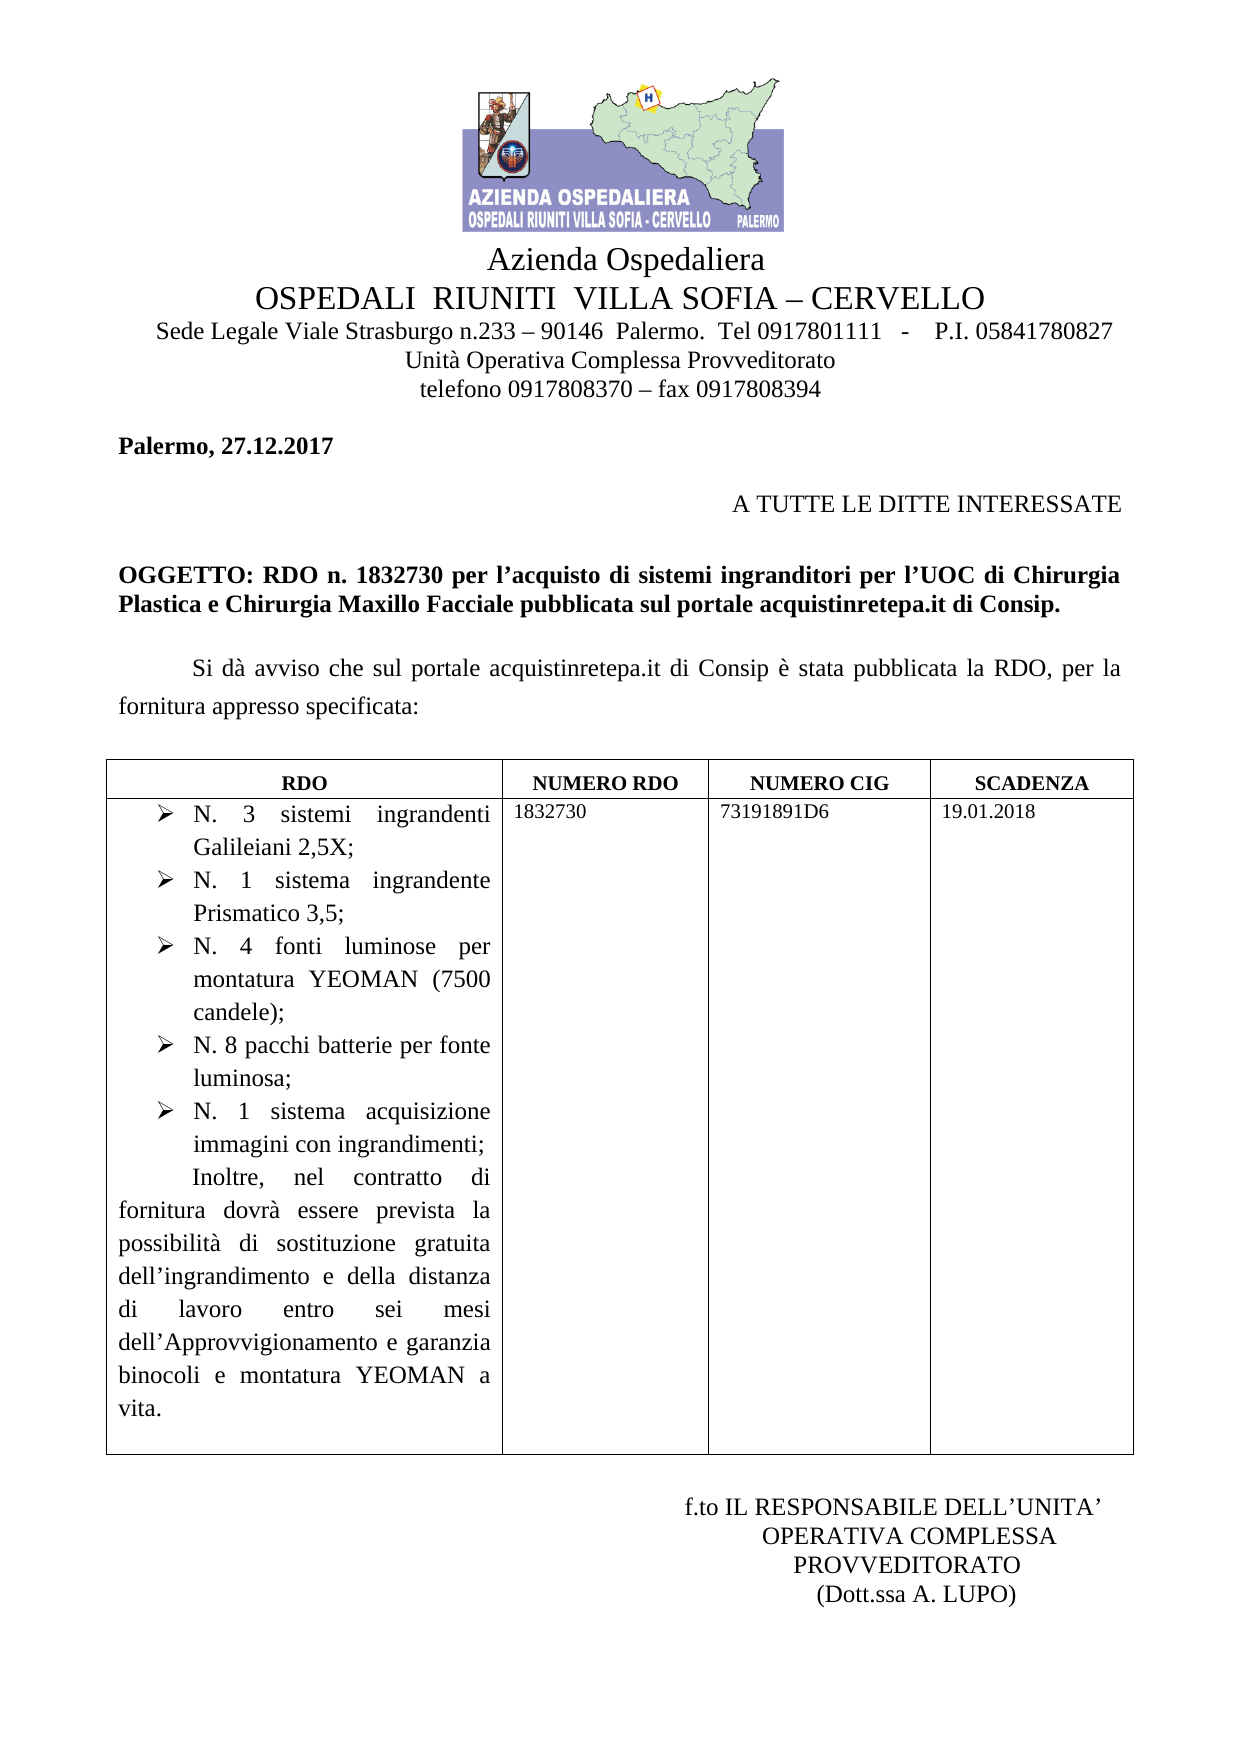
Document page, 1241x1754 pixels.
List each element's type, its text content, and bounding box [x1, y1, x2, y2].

table_cell 73191891D6 [709, 799, 930, 1454]
table_header SCADENZA [931, 760, 1133, 798]
table_header NUMERO CIG [709, 760, 930, 798]
text telefono 0917808370 – fax 0917808394 [118, 374, 1122, 402]
text OPERATIVA COMPLESSA [561, 1521, 1122, 1550]
table_header NUMERO RDO [503, 760, 708, 798]
text f.to IL RESPONSABILE DELL’UNITA’ [634, 1492, 1122, 1521]
table_cell N. 3 sistemi ingrandenti Galileiani 2,5X; N. 1 sistema ingrandente Prismatico 3,5; N. 4 fonti luminose per montatura YEOMAN (7500 candele); N. 8 pacchi batterie per fonte luminosa; N. 1 sistema acquisizione immagini con ingrandimenti; Inoltre, nel contratto di fornitura dovrà essere prevista la possibilità di sostituzione gratuita dell’ingrandimento e della distanza di lavoro entro sei mesi dell’Approvvigionamento e garanzia binocoli e montatura YEOMAN a vita. [107, 799, 502, 1454]
text Si dà avviso che sul portale acquistinretepa.it di Consip è stata pubblicata la RDO, per la fornitura appresso specificata: [118, 647, 1122, 722]
text OSPEDALI RIUNITI VILLA SOFIA – CERVELLO [118, 278, 1122, 316]
table_cell 19.01.2018 [931, 799, 1133, 1454]
table_header RDO [107, 760, 502, 798]
text (Dott.ssa A. LUPO) [118, 1579, 1122, 1607]
text Sede Legale Viale Strasburgo n.233 – 90146 Palermo. Tel 0917801111 - P.I. 05841780827 [59, 316, 1122, 345]
text Unità Operativa Complessa Provveditorato [118, 345, 1122, 374]
picture [450, 70, 794, 240]
text Palermo, 27.12.2017 [118, 431, 1122, 460]
text OGGETTO: RDO n. 1832730 per l’acquisto di sistemi ingranditori per l’UOC di Chirurgia Plastica e Chirurgia Maxillo Facciale pubblicata sul portale acquistinretepa.it di Consip. [118, 561, 1122, 618]
text A TUTTE LE DITTE INTERESSATE [118, 489, 1122, 517]
text Azienda Ospedaliera [118, 239, 1122, 278]
table_cell 1832730 [503, 799, 708, 1454]
text PROVVEDITORATO [118, 1550, 1122, 1579]
